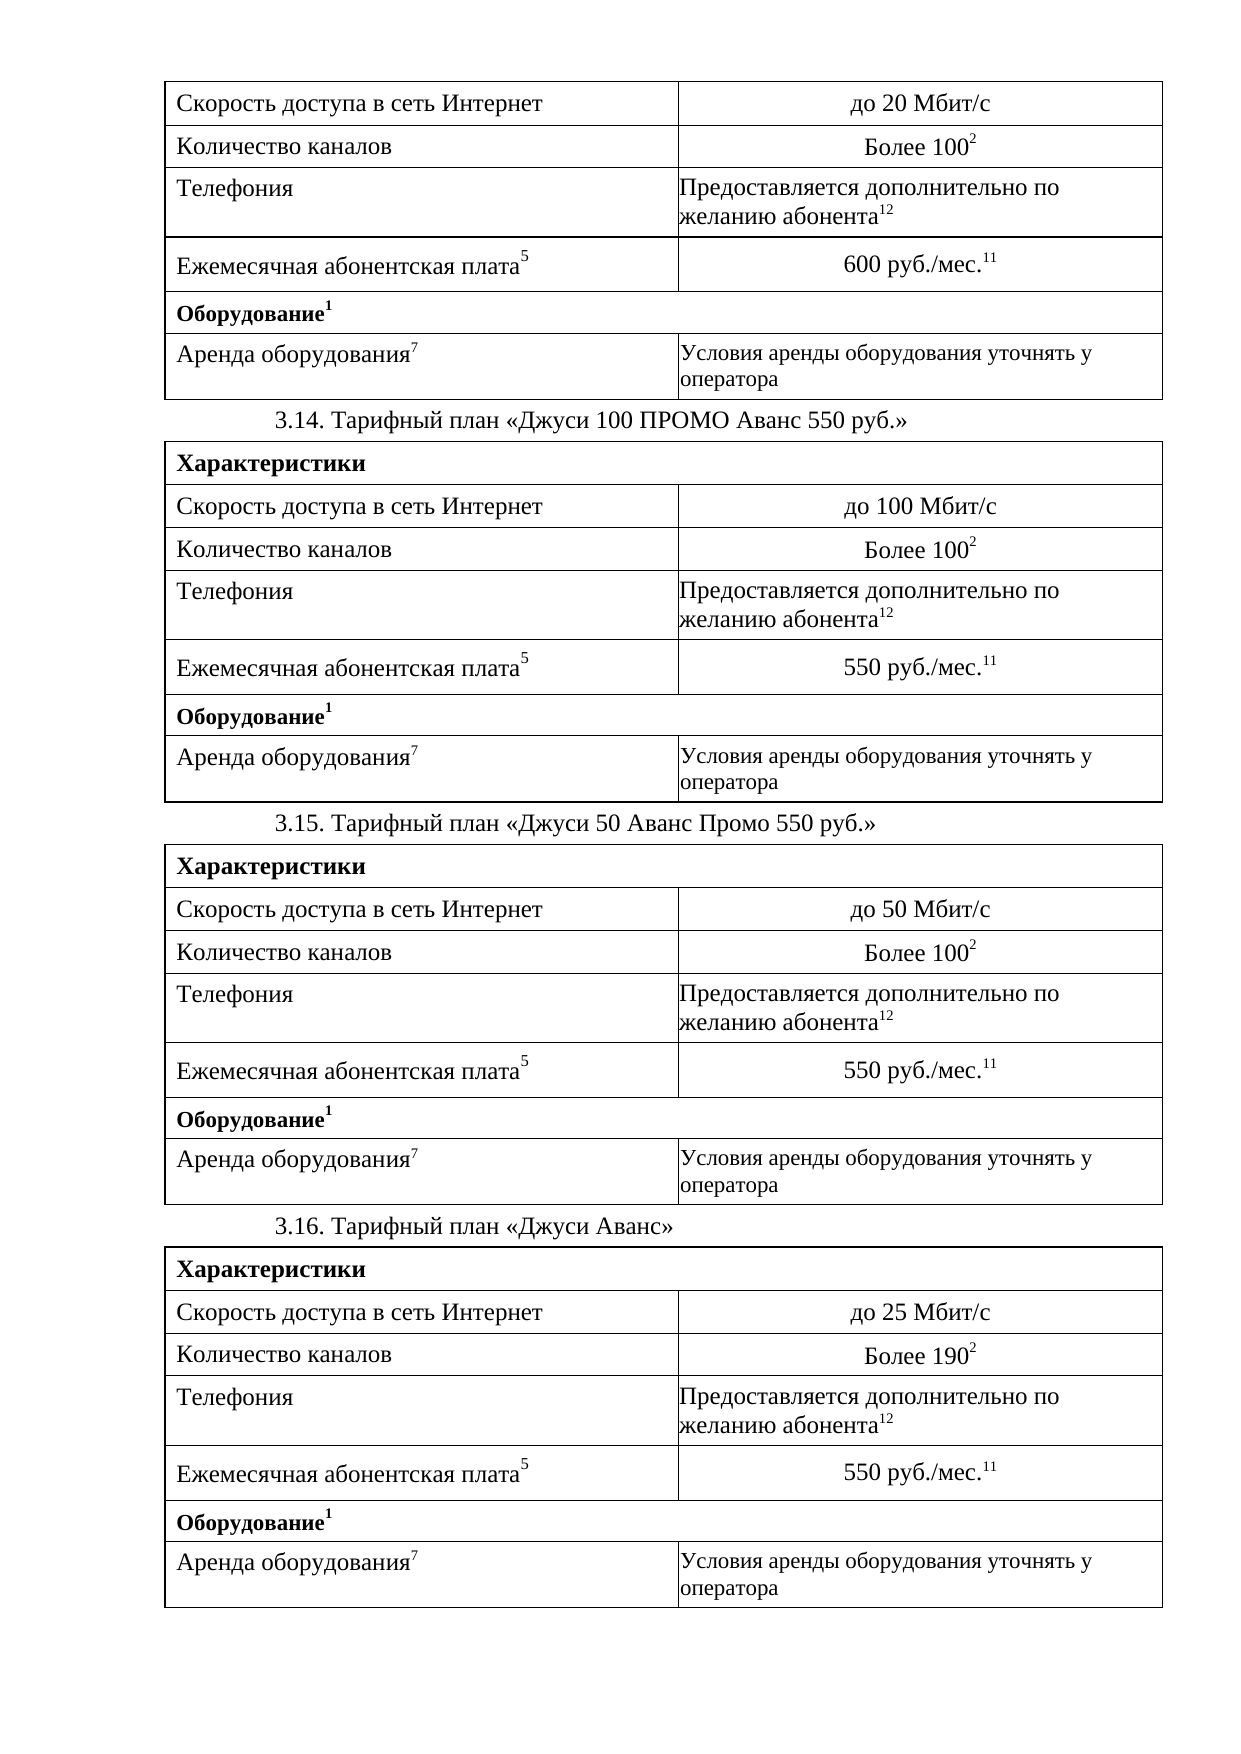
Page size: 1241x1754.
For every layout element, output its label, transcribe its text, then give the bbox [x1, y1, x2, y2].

table_cell 550 руб./мес.11 [679, 640, 1162, 694]
table_cell Оборудование1 [166, 1501, 1162, 1541]
table_cell Условия аренды оборудования уточнять у оператора [679, 736, 1162, 801]
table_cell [679, 1376, 1162, 1445]
table_header Характеристики [166, 845, 1162, 887]
table_cell Телефония [166, 571, 678, 639]
table_cell Аренда оборудования7 [166, 334, 678, 399]
table_cell Скорость доступа в сеть Интернет [166, 82, 678, 124]
table_cell 600 руб./мес.11 [679, 238, 1162, 291]
table_cell Телефония [166, 974, 678, 1042]
table_cell Количество каналов [166, 126, 678, 167]
table_cell Ежемесячная абонентская плата5 [166, 640, 678, 694]
table_cell Скорость доступа в сеть Интернет [166, 485, 678, 527]
table_cell Предоставляется дополнительно по желанию абонента12 [679, 571, 1162, 639]
table_cell Более 1002 [679, 931, 1162, 972]
table_cell до 20 Мбит/с [679, 82, 1162, 124]
table_cell Условия аренды оборудования уточнять у оператора [679, 1542, 1162, 1607]
table_cell Аренда оборудования7 [166, 1139, 678, 1204]
table_cell Оборудование1 [166, 292, 1162, 332]
table_cell Более 1902 [679, 1334, 1162, 1375]
table_cell до 25 Мбит/с [679, 1291, 1162, 1333]
table_cell до 100 Мбит/с [679, 485, 1162, 527]
text 3.14. Тарифный план «Джуси 100 ПРОМО Аванс 550 руб.» [274, 405, 1176, 434]
table_header Характеристики [166, 442, 1162, 484]
table_cell Телефония [166, 1376, 678, 1445]
table_cell Оборудование1 [166, 695, 1162, 735]
table_cell Оборудование1 [166, 1098, 1162, 1138]
text 3.15. Тарифный план «Джуси 50 Аванс Промо 550 руб.» [274, 808, 1176, 837]
table_header Характеристики [166, 1248, 1162, 1290]
table_cell Аренда оборудования7 [166, 736, 678, 801]
text 3.16. Тарифный план «Джуси Аванс» [274, 1211, 1176, 1239]
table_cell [679, 168, 1162, 236]
table_cell Скорость доступа в сеть Интернет [166, 888, 678, 930]
table_cell Предоставляется дополнительно по желанию абонента12 [679, 974, 1162, 1042]
table_cell Ежемесячная абонентская плата5 [166, 1043, 678, 1097]
table_cell Количество каналов [166, 528, 678, 569]
table_cell Более 1002 [679, 126, 1162, 167]
table_cell Ежемесячная абонентская плата5 [166, 1446, 678, 1499]
table_cell Ежемесячная абонентская плата5 [166, 238, 678, 291]
table_cell Аренда оборудования7 [166, 1542, 678, 1607]
table_cell Телефония [166, 168, 678, 236]
table_cell 550 руб./мес.11 [679, 1043, 1162, 1097]
table_cell Количество каналов [166, 931, 678, 972]
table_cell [679, 334, 1162, 399]
table_cell до 50 Мбит/с [679, 888, 1162, 930]
table_cell 550 руб./мес.11 [679, 1446, 1162, 1499]
table_cell Более 1002 [679, 528, 1162, 569]
table_cell Скорость доступа в сеть Интернет [166, 1291, 678, 1333]
table_cell Количество каналов [166, 1334, 678, 1375]
table_cell Условия аренды оборудования уточнять у оператора [679, 1139, 1162, 1204]
